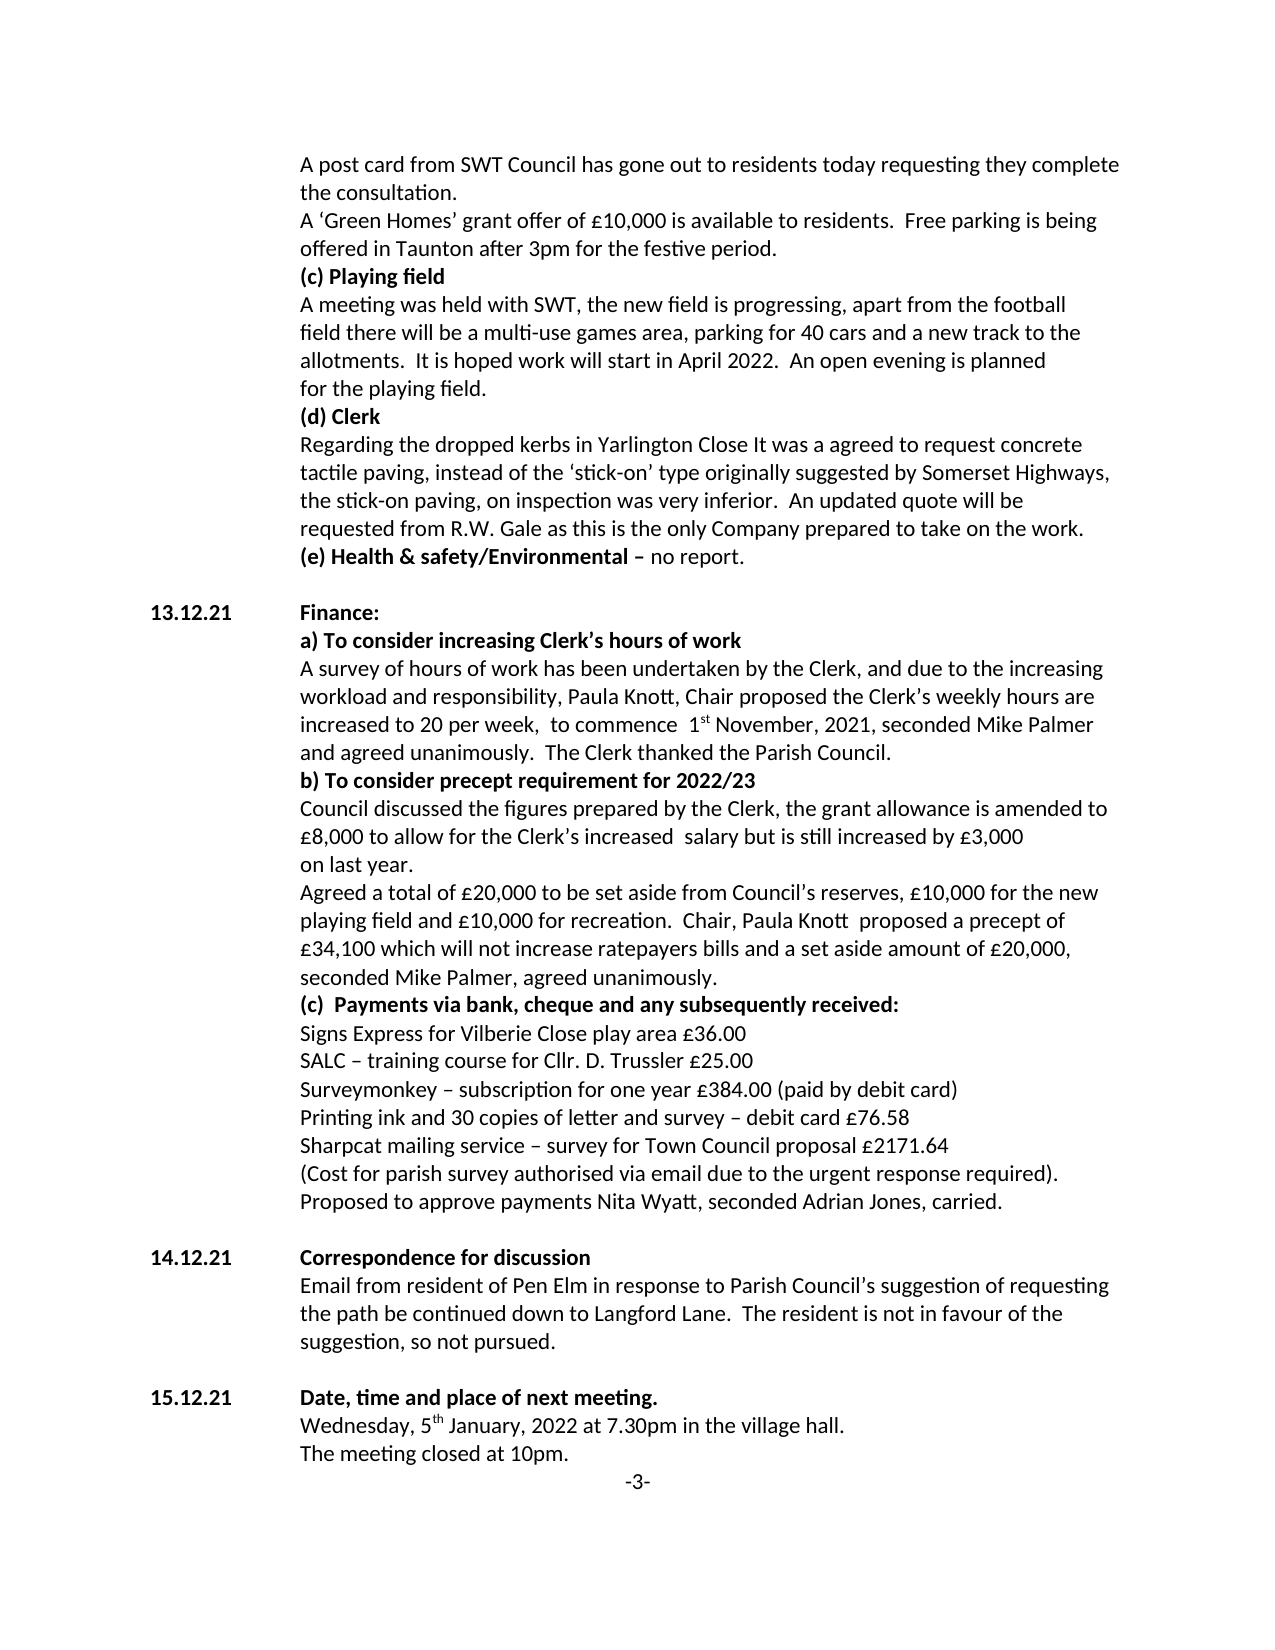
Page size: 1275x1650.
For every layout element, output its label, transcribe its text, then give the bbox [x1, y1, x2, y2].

text (c) Payments via bank, cheque and any subsequently received: [150, 991, 1125, 1019]
text on last year. [150, 851, 1125, 878]
text requested from R.W. Gale as this is the only Company prepared to take on the work. [225, 514, 1125, 542]
text 13.12.21 Finance: [150, 598, 1125, 626]
text b) To consider precept requirement for 2022/23 [150, 766, 1125, 794]
text The meeting closed at 10pm. [150, 1439, 1125, 1467]
text £34,100 which will not increase ratepayers bills and a set aside amount of £20,000, [150, 934, 1125, 963]
text Surveymonkey – subscription for one year £384.00 (paid by debit card) [150, 1075, 1125, 1103]
text allotments. It is hoped work will start in April 2022. An open evening is planned [150, 346, 1125, 374]
text the path be continued down to Langford Lane. The resident is not in favour of the [150, 1299, 1125, 1327]
text Wednesday, 5th January, 2022 at 7.30pm in the village hall. [150, 1411, 1125, 1439]
text -3- [150, 1467, 1125, 1495]
text A survey of hours of work has been undertaken by the Clerk, and due to the increasing [150, 654, 1125, 682]
text 14.12.21 Correspondence for discussion [150, 1243, 1125, 1271]
text for the playing field. [150, 374, 1125, 402]
text 15.12.21 Date, time and place of next meeting. [150, 1383, 1125, 1411]
text (e) Health & safety/Environmental – no report. [150, 542, 1125, 570]
text Agreed a total of £20,000 to be set aside from Council’s reserves, £10,000 for the new [150, 878, 1125, 907]
text playing field and £10,000 for recreation. Chair, Paula Knott proposed a precept of [150, 907, 1125, 934]
text A post card from SWT Council has gone out to residents today requesting they complete [225, 150, 1125, 178]
text increased to 20 per week, to commence 1st November, 2021, seconded Mike Palmer [150, 710, 1125, 738]
text (Cost for parish survey authorised via email due to the urgent response required). [150, 1159, 1125, 1187]
text workload and responsibility, Paula Knott, Chair proposed the Clerk’s weekly hours are [150, 682, 1125, 710]
text Email from resident of Pen Elm in response to Parish Council’s suggestion of requesting [150, 1271, 1125, 1299]
text offered in Taunton after 3pm for the festive period. [150, 234, 1125, 262]
text SALC – training course for Cllr. D. Trussler £25.00 [150, 1047, 1125, 1075]
text seconded Mike Palmer, agreed unanimously. [150, 963, 1125, 991]
text tactile paving, instead of the ‘stick-on’ type originally suggested by Somerset Highways, [225, 458, 1125, 486]
text (c) Playing field [150, 262, 1125, 290]
text the consultation. [225, 178, 1125, 206]
text a) To consider increasing Clerk’s hours of work [150, 626, 1125, 654]
text (d) Clerk [150, 402, 1125, 430]
text A ‘Green Homes’ grant offer of £10,000 is available to residents. Free parking is being [150, 206, 1125, 234]
text suggestion, so not pursued. [150, 1327, 1125, 1355]
text Regarding the dropped kerbs in Yarlington Close It was a agreed to request concrete [150, 430, 1125, 458]
text Sharpcat mailing service – survey for Town Council proposal £2171.64 [150, 1131, 1125, 1159]
text Proposed to approve payments Nita Wyatt, seconded Adrian Jones, carried. [150, 1187, 1125, 1215]
text £8,000 to allow for the Clerk’s increased salary but is still increased by £3,000 [150, 822, 1125, 851]
text Printing ink and 30 copies of letter and survey – debit card £76.58 [150, 1103, 1125, 1131]
text field there will be a multi-use games area, parking for 40 cars and a new track to the [150, 318, 1125, 346]
text Signs Express for Vilberie Close play area £36.00 [150, 1019, 1125, 1047]
text the stick-on paving, on inspection was very inferior. An updated quote will be [225, 486, 1125, 514]
text A meeting was held with SWT, the new field is progressing, apart from the football [150, 290, 1125, 318]
text and agreed unanimously. The Clerk thanked the Parish Council. [150, 738, 1125, 766]
text Council discussed the figures prepared by the Clerk, the grant allowance is amended to [150, 794, 1125, 822]
